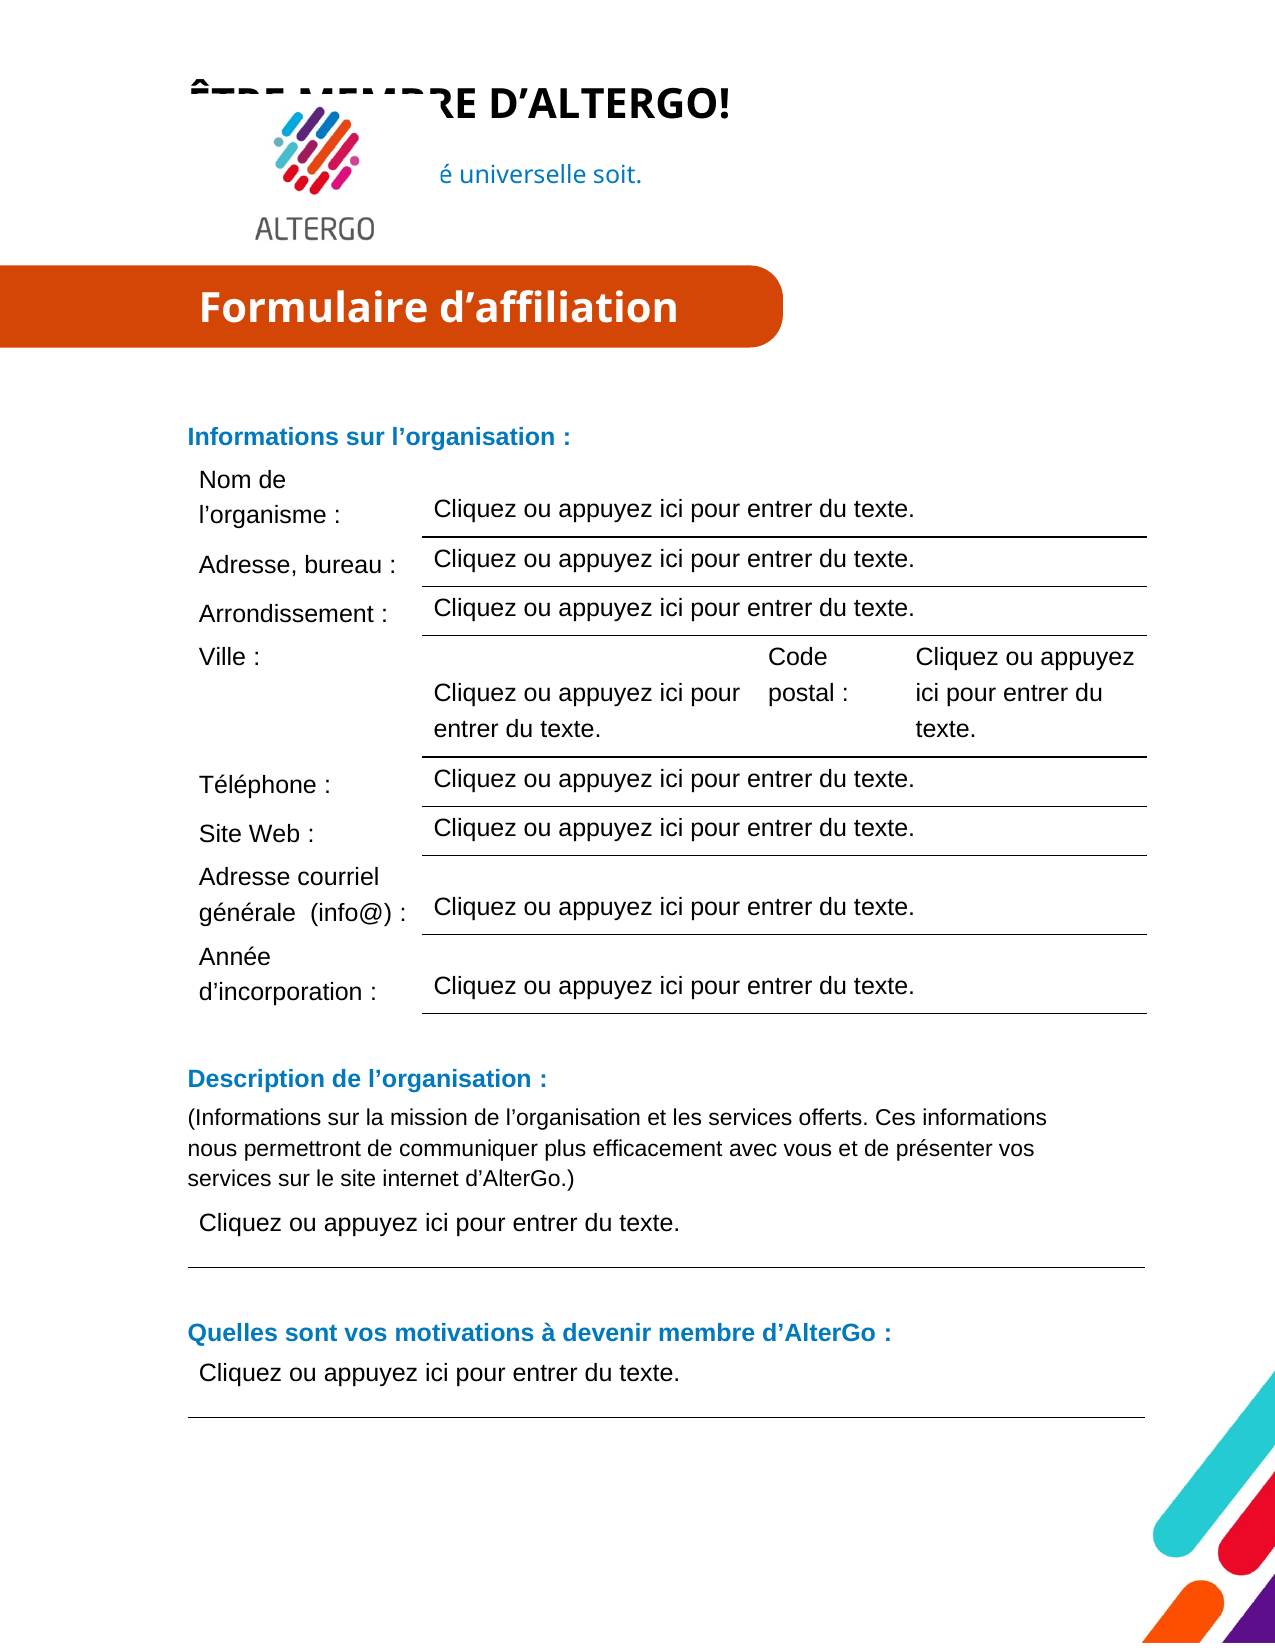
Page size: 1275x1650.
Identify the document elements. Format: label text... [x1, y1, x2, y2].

table_header Nom de l’organisme : [188, 458, 422, 536]
table_cell Arrondissement : [188, 586, 422, 635]
subtitle Quelles sont vos motivations à devenir membre d’AlterGo : [187, 1318, 1087, 1346]
text Formulaire d’affiliation [187, 278, 1087, 335]
table_cell Téléphone : [188, 756, 422, 806]
picture [187, 94, 444, 251]
table_cell Année d’incorporation : [188, 934, 422, 1013]
table_cell Ville : [188, 635, 422, 756]
table_cell Code postal : [757, 636, 904, 756]
text (Informations sur la mission de l’organisation et les services offerts. Ces informations nous permettront de communiquer plus efficacement avec vous et de présenter vos services sur le site internet d’AlterGo.) [187, 1104, 1087, 1191]
table_cell Site Web : [188, 806, 422, 855]
table_cell Adresse, bureau : [188, 536, 422, 586]
table_cell Adresse courriel générale (info@) : [188, 855, 422, 934]
subtitle Description de l’organisation : [187, 1064, 1087, 1093]
picture [1118, 1361, 1275, 1643]
subtitle Informations sur l’organisation : [187, 422, 1087, 451]
